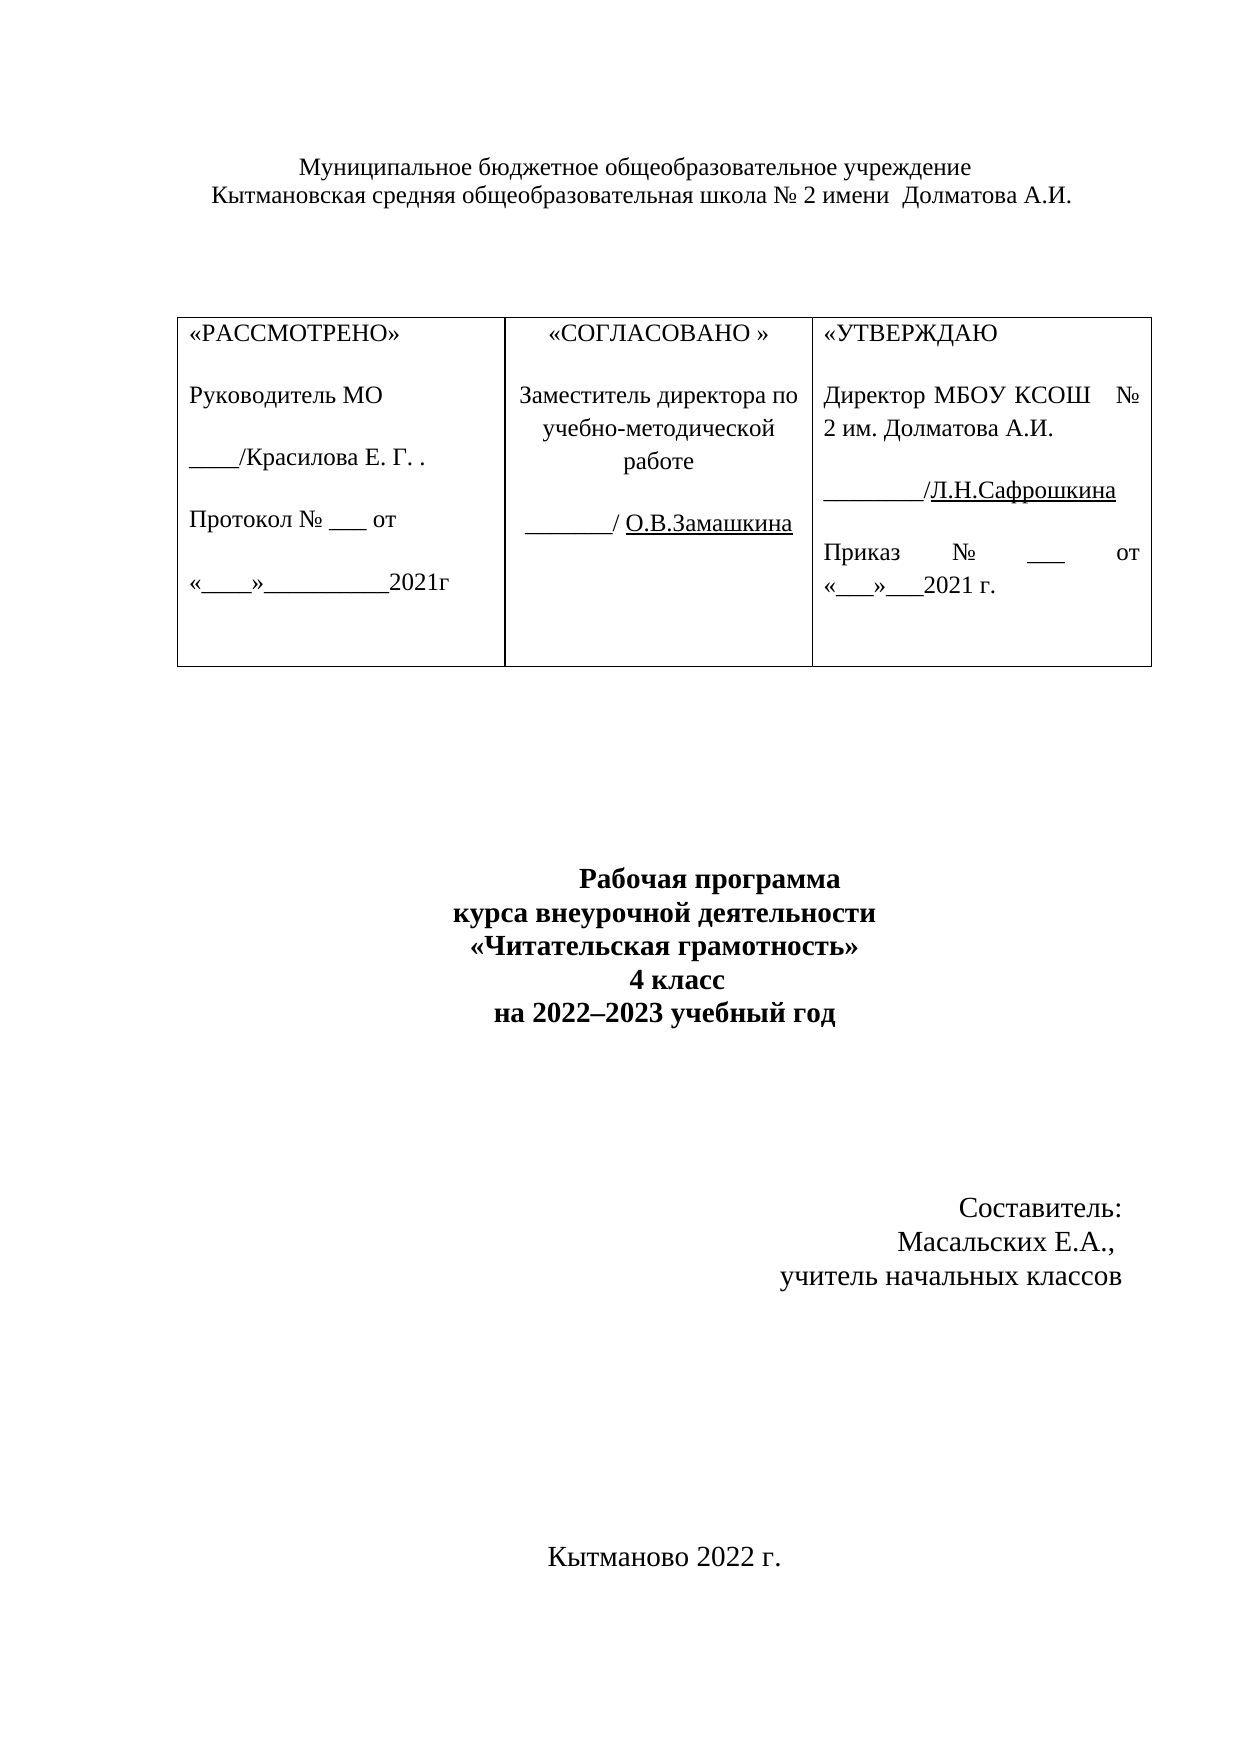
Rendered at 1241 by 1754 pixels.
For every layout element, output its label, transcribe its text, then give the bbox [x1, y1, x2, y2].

text Рабочая программа [177, 861, 1152, 895]
table_header «СОГЛАСОВАНО » Заместитель директора по учебно-методической работе _______/ О.В.Замашкина [506, 318, 812, 666]
text на 2022–2023 учебный год [177, 996, 1152, 1029]
text Составитель: [177, 1191, 1122, 1224]
table_header «РАССМОТРЕНО» Руководитель МО ____/Красилова Е. Г. . Протокол № ___ от «____»__________2021г [178, 318, 504, 666]
text Масальских Е.А., учитель начальных классов [177, 1224, 1122, 1291]
text Кытманово 2022 г. [177, 1539, 1152, 1573]
text «Читательская грамотность» [177, 928, 1152, 962]
text курса внеурочной деятельности [177, 895, 1152, 928]
text Кытмановская средняя общеобразовательная школа № 2 имени Долматова А.И. [131, 180, 1152, 209]
table_header «УТВЕРЖДАЮ Директор МБОУ КСОШ № 2 им. Долматова А.И. ________/Л.Н.Сафрошкина Приказ № ___ от «___»___2021 г. [813, 318, 1151, 666]
text 4 класс [177, 962, 1152, 996]
text Муниципальное бюджетное общеобразовательное учреждение [118, 152, 1152, 180]
